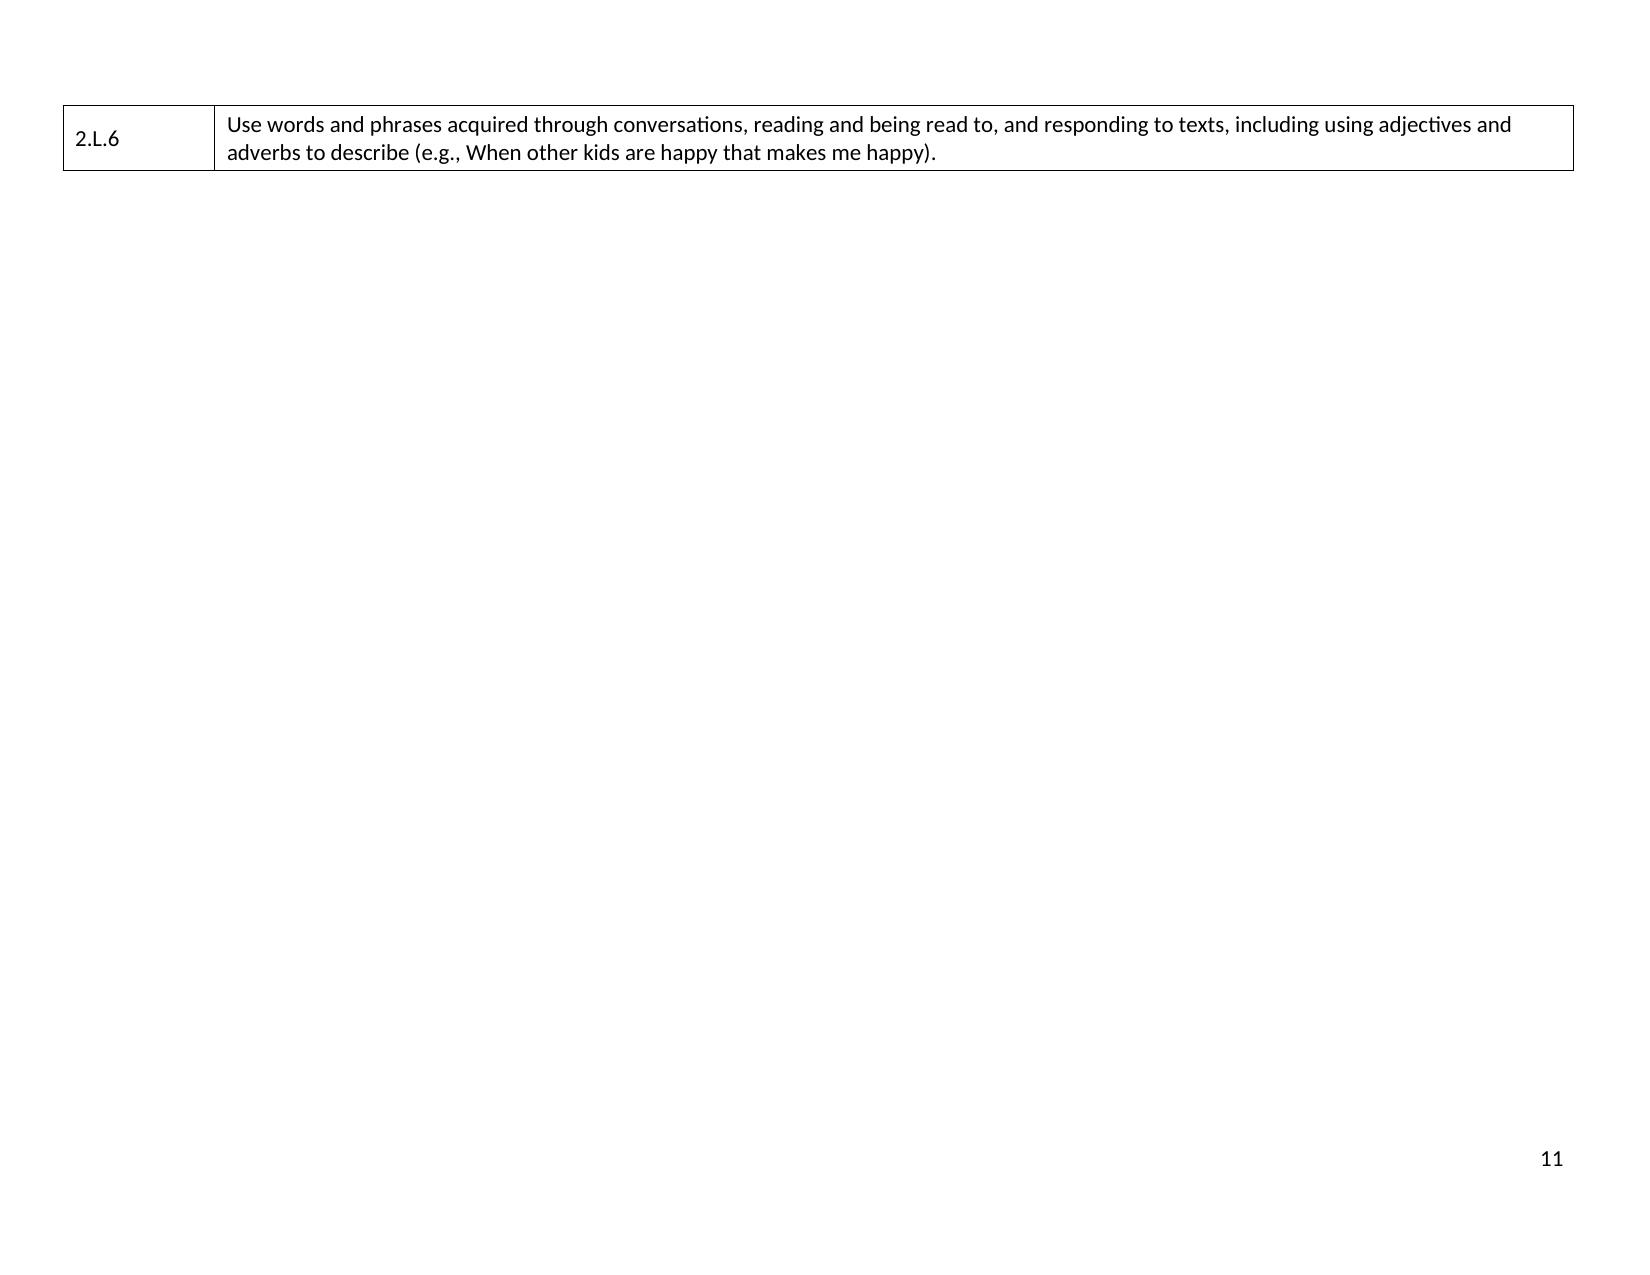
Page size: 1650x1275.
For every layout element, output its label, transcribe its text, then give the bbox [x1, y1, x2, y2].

table_cell Use words and phrases acquired through conversations, reading and being read to, and responding to texts, including using adjectives and adverbs to describe (e.g., When other kids are happy that makes me happy). [215, 106, 1573, 169]
table_cell 2.L.6 [64, 106, 214, 169]
